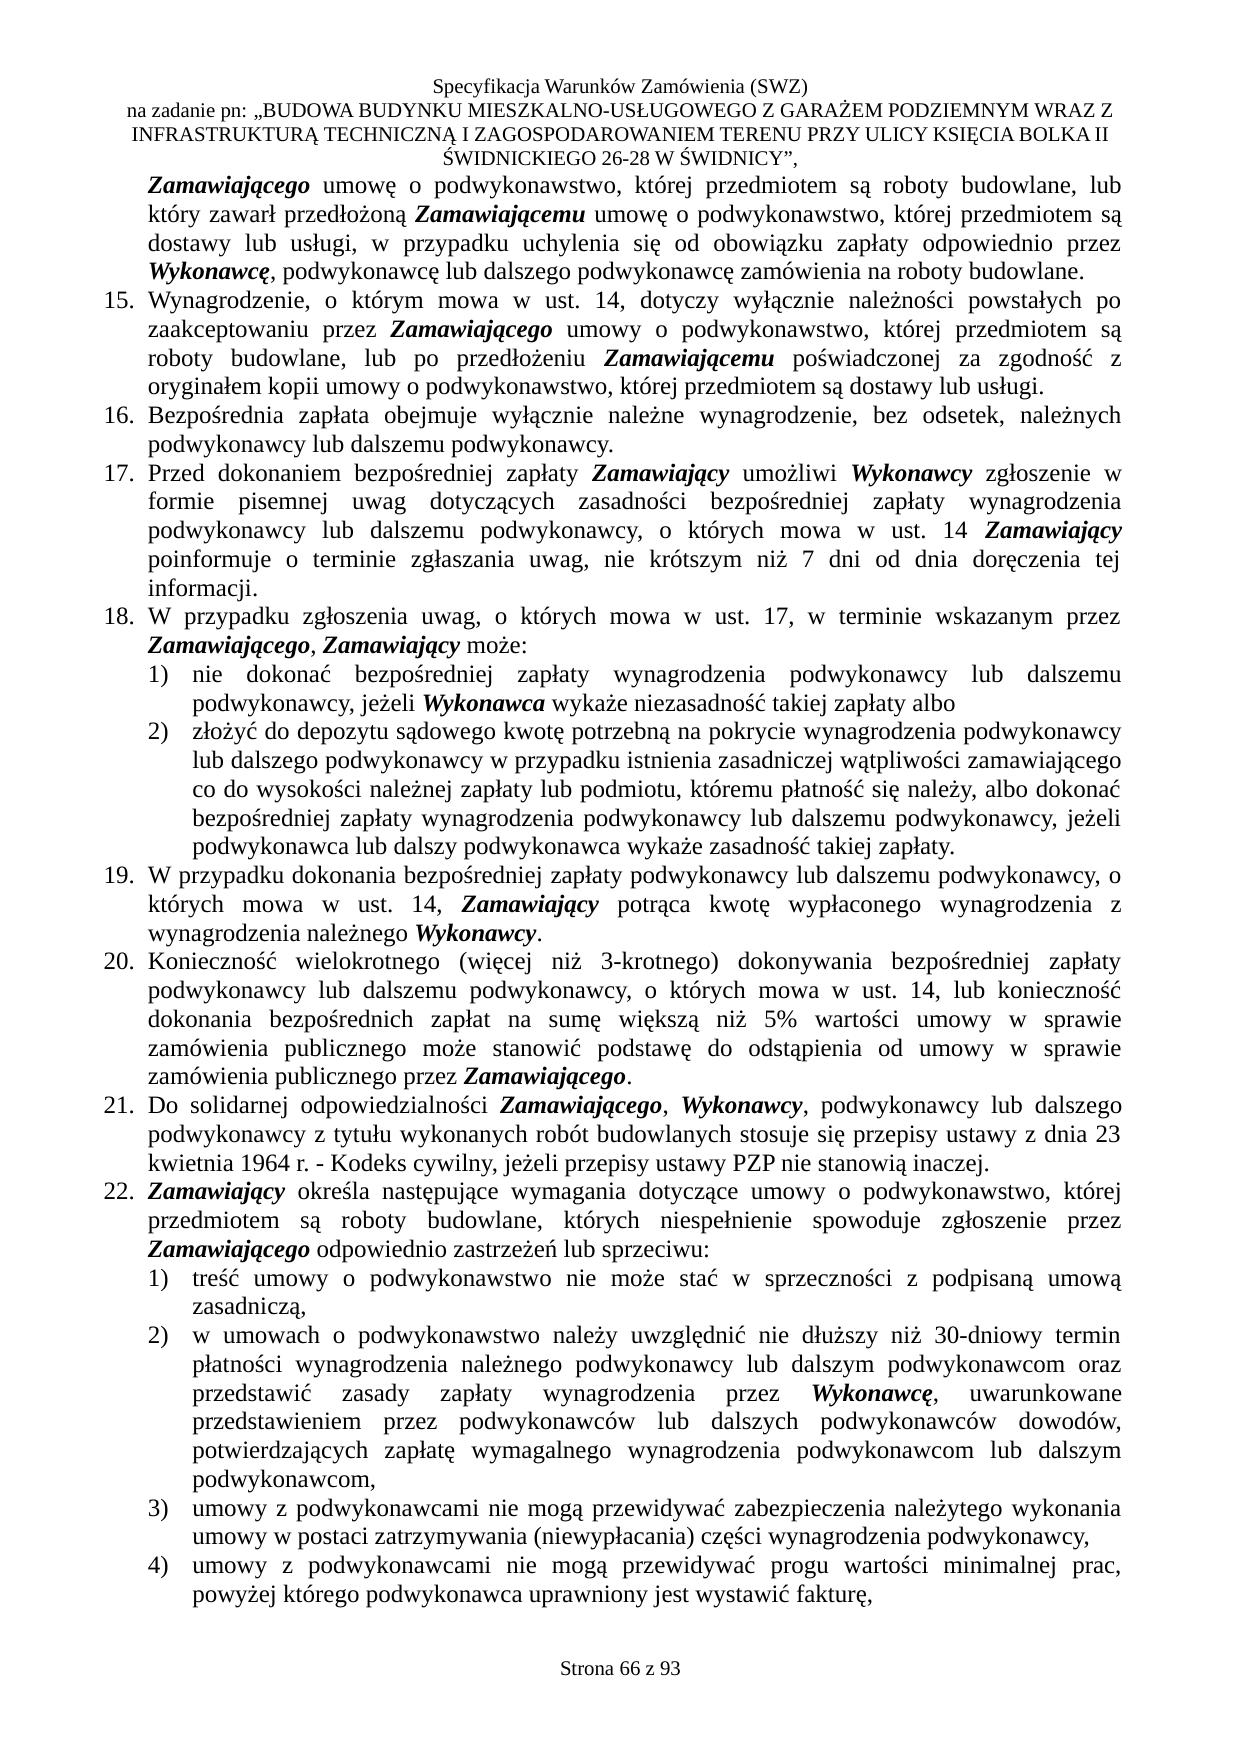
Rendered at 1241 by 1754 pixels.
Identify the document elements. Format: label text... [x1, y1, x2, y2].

list Przed dokonaniem bezpośredniej zapłaty Zamawiający umożliwi Wykonawcy zgłoszenie w formie pisemnej uwag dotyczących zasadności bezpośredniej zapłaty wynagrodzenia podwykonawcy lub dalszemu podwykonawcy, o których mowa w ust. 14 Zamawiający poinformuje o terminie zgłaszania uwag, nie krótszym niż 7 dni od dnia doręczenia tej informacji. [103, 458, 1122, 601]
list w umowach o podwykonawstwo należy uwzględnić nie dłuższy niż 30-dniowy termin płatności wynagrodzenia należnego podwykonawcy lub dalszym podwykonawcom oraz przedstawić zasady zapłaty wynagrodzenia przez Wykonawcę, uwarunkowane przedstawieniem przez podwykonawców lub dalszych podwykonawców dowodów, potwierdzających zapłatę wymagalnego wynagrodzenia podwykonawcom lub dalszym podwykonawcom, [148, 1320, 1122, 1493]
list W przypadku dokonania bezpośredniej zapłaty podwykonawcy lub dalszemu podwykonawcy, o których mowa w ust. 14, Zamawiający potrąca kwotę wypłaconego wynagrodzenia z wynagrodzenia należnego Wykonawcy. [103, 860, 1122, 946]
list treść umowy o podwykonawstwo nie może stać w sprzeczności z podpisaną umową zasadniczą, [148, 1263, 1122, 1320]
list umowy z podwykonawcami nie mogą przewidywać progu wartości minimalnej prac, powyżej którego podwykonawca uprawniony jest wystawić fakturę, [148, 1550, 1122, 1608]
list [103, 170, 1122, 285]
list Do solidarnej odpowiedzialności Zamawiającego, Wykonawcy, podwykonawcy lub dalszego podwykonawcy z tytułu wykonanych robót budowlanych stosuje się przepisy ustawy z dnia 23 kwietnia 1964 r. - Kodeks cywilny, jeżeli przepisy ustawy PZP nie stanowią inaczej. [103, 1090, 1122, 1176]
list Zamawiający określa następujące wymagania dotyczące umowy o podwykonawstwo, której przedmiotem są roboty budowlane, których niespełnienie spowoduje zgłoszenie przez Zamawiającego odpowiednio zastrzeżeń lub sprzeciwu: [103, 1176, 1122, 1263]
list nie dokonać bezpośredniej zapłaty wynagrodzenia podwykonawcy lub dalszemu podwykonawcy, jeżeli Wykonawca wykaże niezasadność takiej zapłaty albo [148, 659, 1122, 716]
list umowy z podwykonawcami nie mogą przewidywać zabezpieczenia należytego wykonania umowy w postaci zatrzymywania (niewypłacania) części wynagrodzenia podwykonawcy, [148, 1493, 1122, 1550]
list złożyć do depozytu sądowego kwotę potrzebną na pokrycie wynagrodzenia podwykonawcy lub dalszego podwykonawcy w przypadku istnienia zasadniczej wątpliwości zamawiającego co do wysokości należnej zapłaty lub podmiotu, któremu płatność się należy, albo dokonać bezpośredniej zapłaty wynagrodzenia podwykonawcy lub dalszemu podwykonawcy, jeżeli podwykonawca lub dalszy podwykonawca wykaże zasadność takiej zapłaty. [148, 716, 1122, 860]
list Bezpośrednia zapłata obejmuje wyłącznie należne wynagrodzenie, bez odsetek, należnych podwykonawcy lub dalszemu podwykonawcy. [103, 400, 1122, 458]
list W przypadku zgłoszenia uwag, o których mowa w ust. 17, w terminie wskazanym przez Zamawiającego, Zamawiający może: [103, 601, 1122, 659]
list Wynagrodzenie, o którym mowa w ust. 14, dotyczy wyłącznie należności powstałych po zaakceptowaniu przez Zamawiającego umowy o podwykonawstwo, której przedmiotem są roboty budowlane, lub po przedłożeniu Zamawiającemu poświadczonej za zgodność z oryginałem kopii umowy o podwykonawstwo, której przedmiotem są dostawy lub usługi. [103, 285, 1122, 400]
list Konieczność wielokrotnego (więcej niż 3-krotnego) dokonywania bezpośredniej zapłaty podwykonawcy lub dalszemu podwykonawcy, o których mowa w ust. 14, lub konieczność dokonania bezpośrednich zapłat na sumę większą niż 5% wartości umowy w sprawie zamówienia publicznego może stanowić podstawę do odstąpienia od umowy w sprawie zamówienia publicznego przez Zamawiającego. [103, 946, 1122, 1090]
